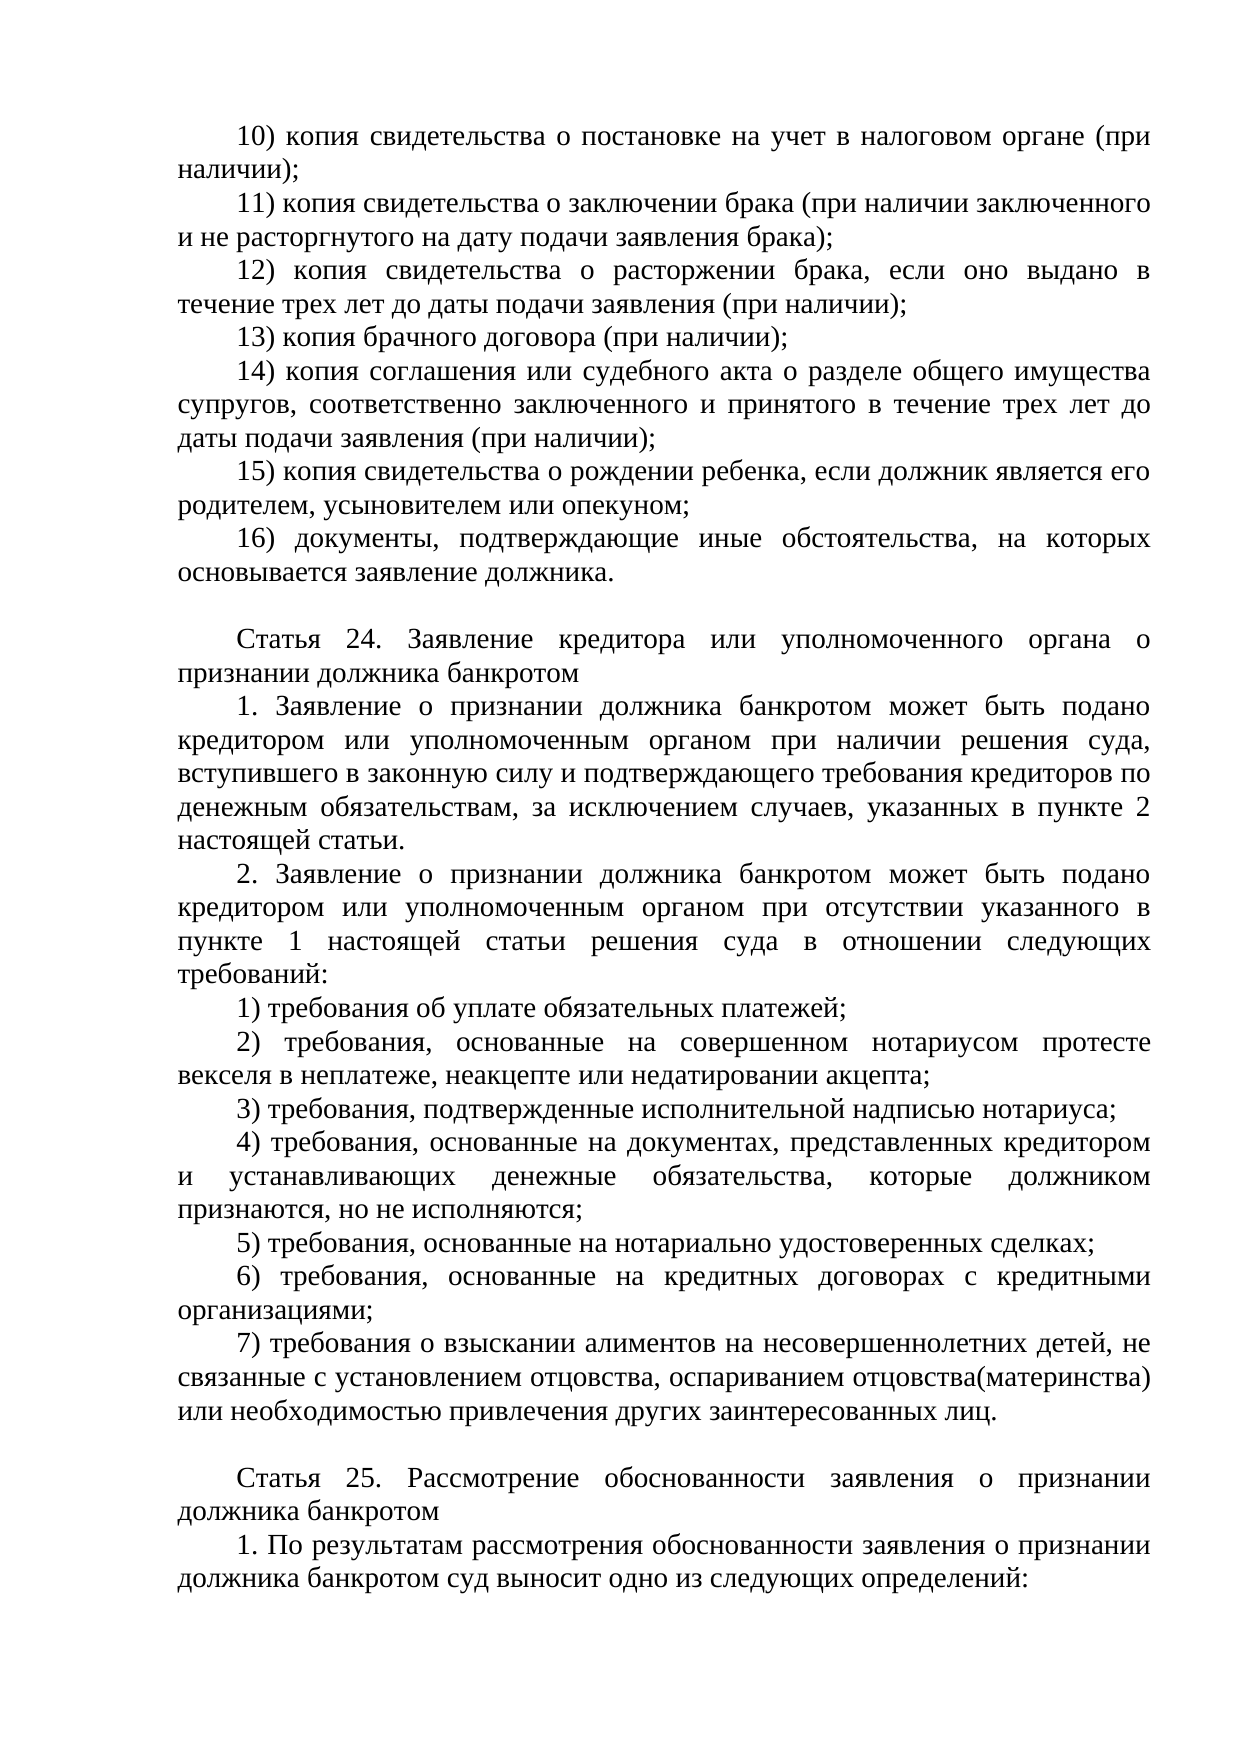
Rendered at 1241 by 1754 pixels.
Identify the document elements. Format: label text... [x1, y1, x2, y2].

text 5) требования, основанные на нотариально удостоверенных сделках; [177, 1225, 1152, 1258]
text 15) копия свидетельства о рождении ребенка, если должник является его родителем, усыновителем или опекуном; [177, 453, 1152, 521]
text 13) копия брачного договора (при наличии); [177, 319, 1152, 353]
text 11) копия свидетельства о заключении брака (при наличии заключенного и не расторгнутого на дату подачи заявления брака); [177, 185, 1152, 252]
text 2. Заявление о признании должника банкротом может быть подано кредитором или уполномоченным органом при отсутствии указанного в пункте 1 настоящей статьи решения суда в отношении следующих требований: [177, 856, 1152, 990]
text 7) требования о взыскании алиментов на несовершеннолетних детей, не связанные с установлением отцовства, оспариванием отцовства(материнства) или необходимостью привлечения других заинтересованных лиц. [177, 1326, 1152, 1426]
text 1. По результатам рассмотрения обоснованности заявления о признании должника банкротом суд выносит одно из следующих определений: [177, 1527, 1152, 1594]
text 12) копия свидетельства о расторжении брака, если оно выдано в течение трех лет до даты подачи заявления (при наличии); [177, 252, 1152, 319]
text Статья 24. Заявление кредитора или уполномоченного органа о признании должника банкротом [177, 621, 1152, 688]
text 14) копия соглашения или судебного акта о разделе общего имущества супругов, соответственно заключенного и принятого в течение трех лет до даты подачи заявления (при наличии); [177, 353, 1152, 453]
text 4) требования, основанные на документах, представленных кредитором и устанавливающих денежные обязательства, которые должником признаются, но не исполняются; [177, 1124, 1152, 1225]
text 1) требования об уплате обязательных платежей; [177, 990, 1152, 1024]
text 2) требования, основанные на совершенном нотариусом протесте векселя в неплатеже, неакцепте или недатировании акцепта; [177, 1024, 1152, 1091]
text 6) требования, основанные на кредитных договорах с кредитными организациями; [177, 1258, 1152, 1326]
text 3) требования, подтвержденные исполнительной надписью нотариуса; [177, 1091, 1152, 1124]
text 1. Заявление о признании должника банкротом может быть подано кредитором или уполномоченным органом при наличии решения суда, вступившего в законную силу и подтверждающего требования кредиторов по денежным обязательствам, за исключением случаев, указанных в пункте 2 настоящей статьи. [177, 688, 1152, 856]
text Статья 25. Рассмотрение обоснованности заявления о признании должника банкротом [177, 1460, 1152, 1527]
text 10) копия свидетельства о постановке на учет в налоговом органе (при наличии); [177, 118, 1152, 185]
text 16) документы, подтверждающие иные обстоятельства, на которых основывается заявление должника. [177, 521, 1152, 588]
